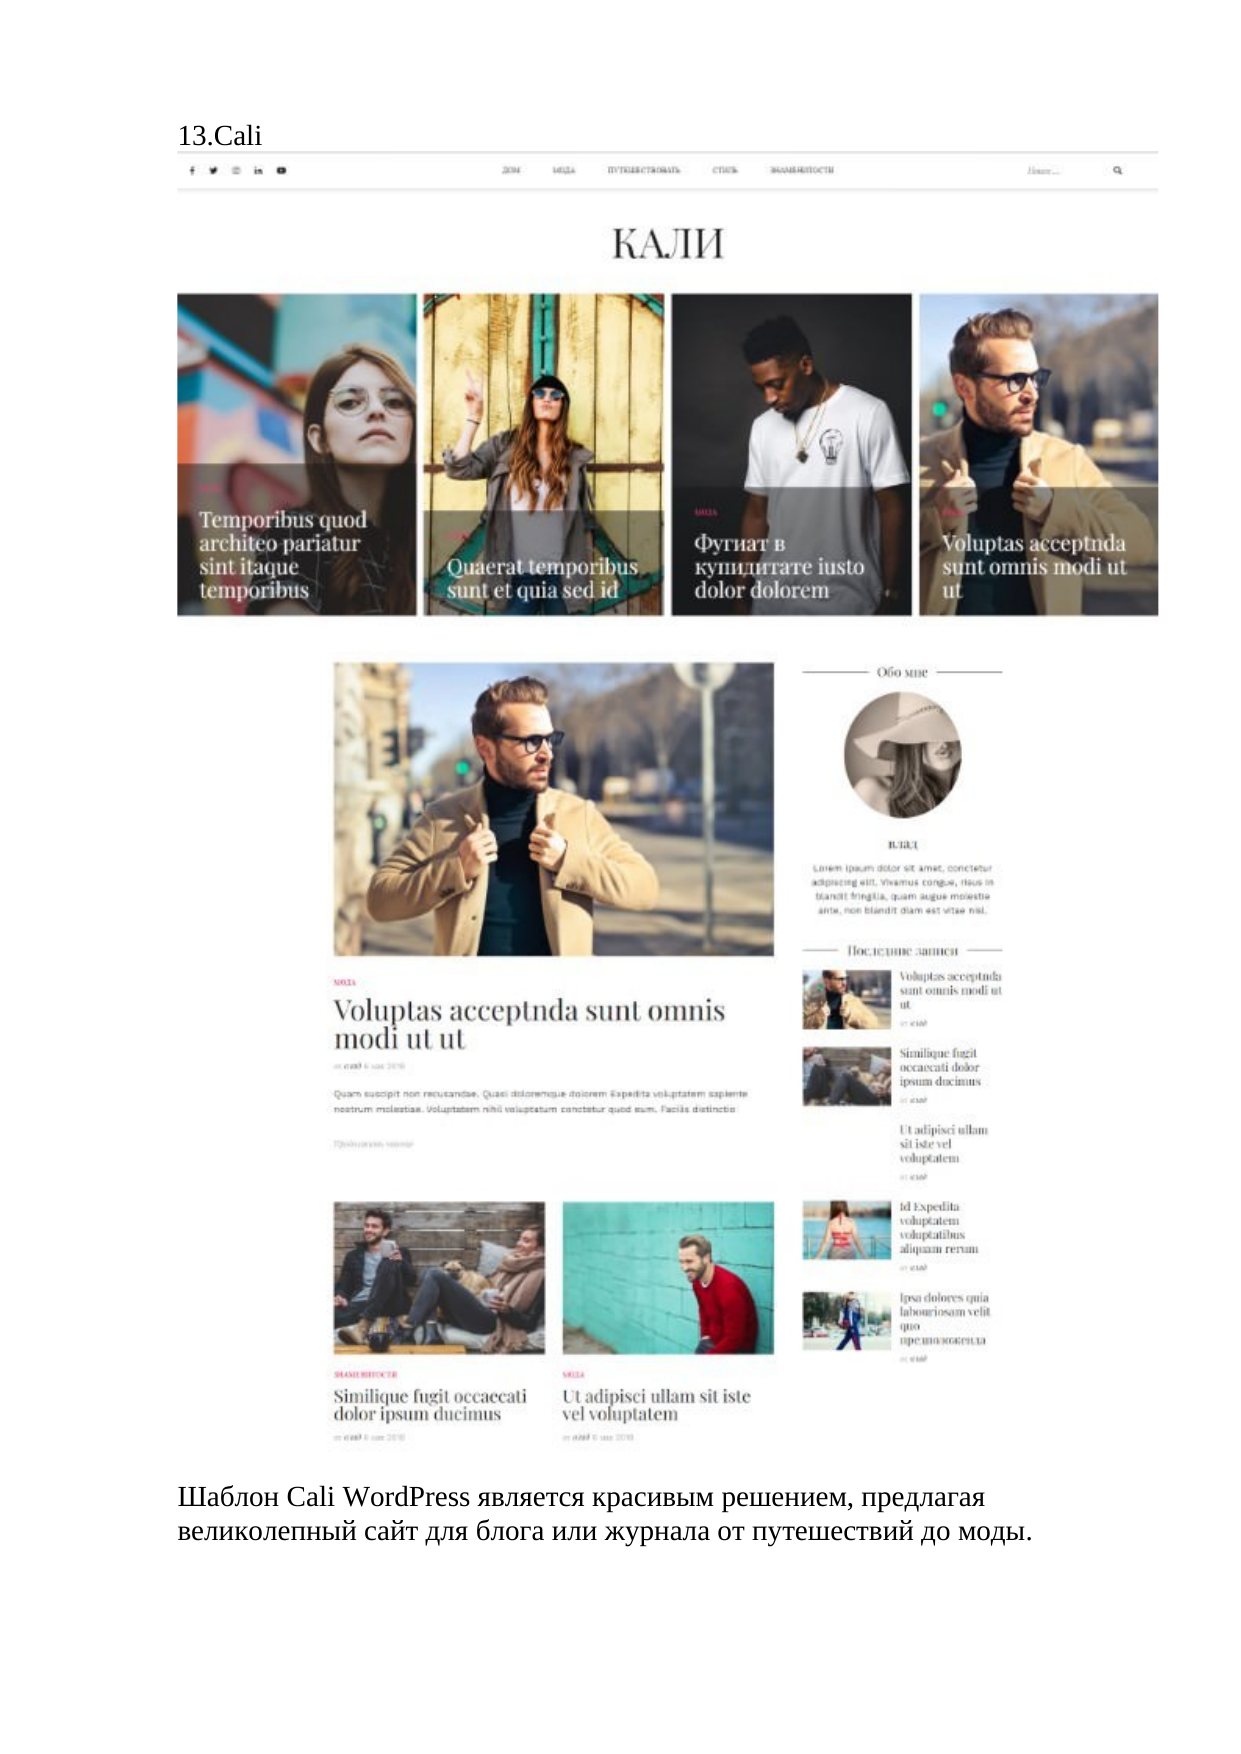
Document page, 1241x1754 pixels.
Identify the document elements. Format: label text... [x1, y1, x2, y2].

text 13.Cali [177, 118, 1152, 151]
text Шаблон Cali WordPress является красивым решением, предлагая великолепный сайт для блога или журнала от путешествий до моды. [177, 1480, 1152, 1546]
picture [177, 151, 1159, 1480]
